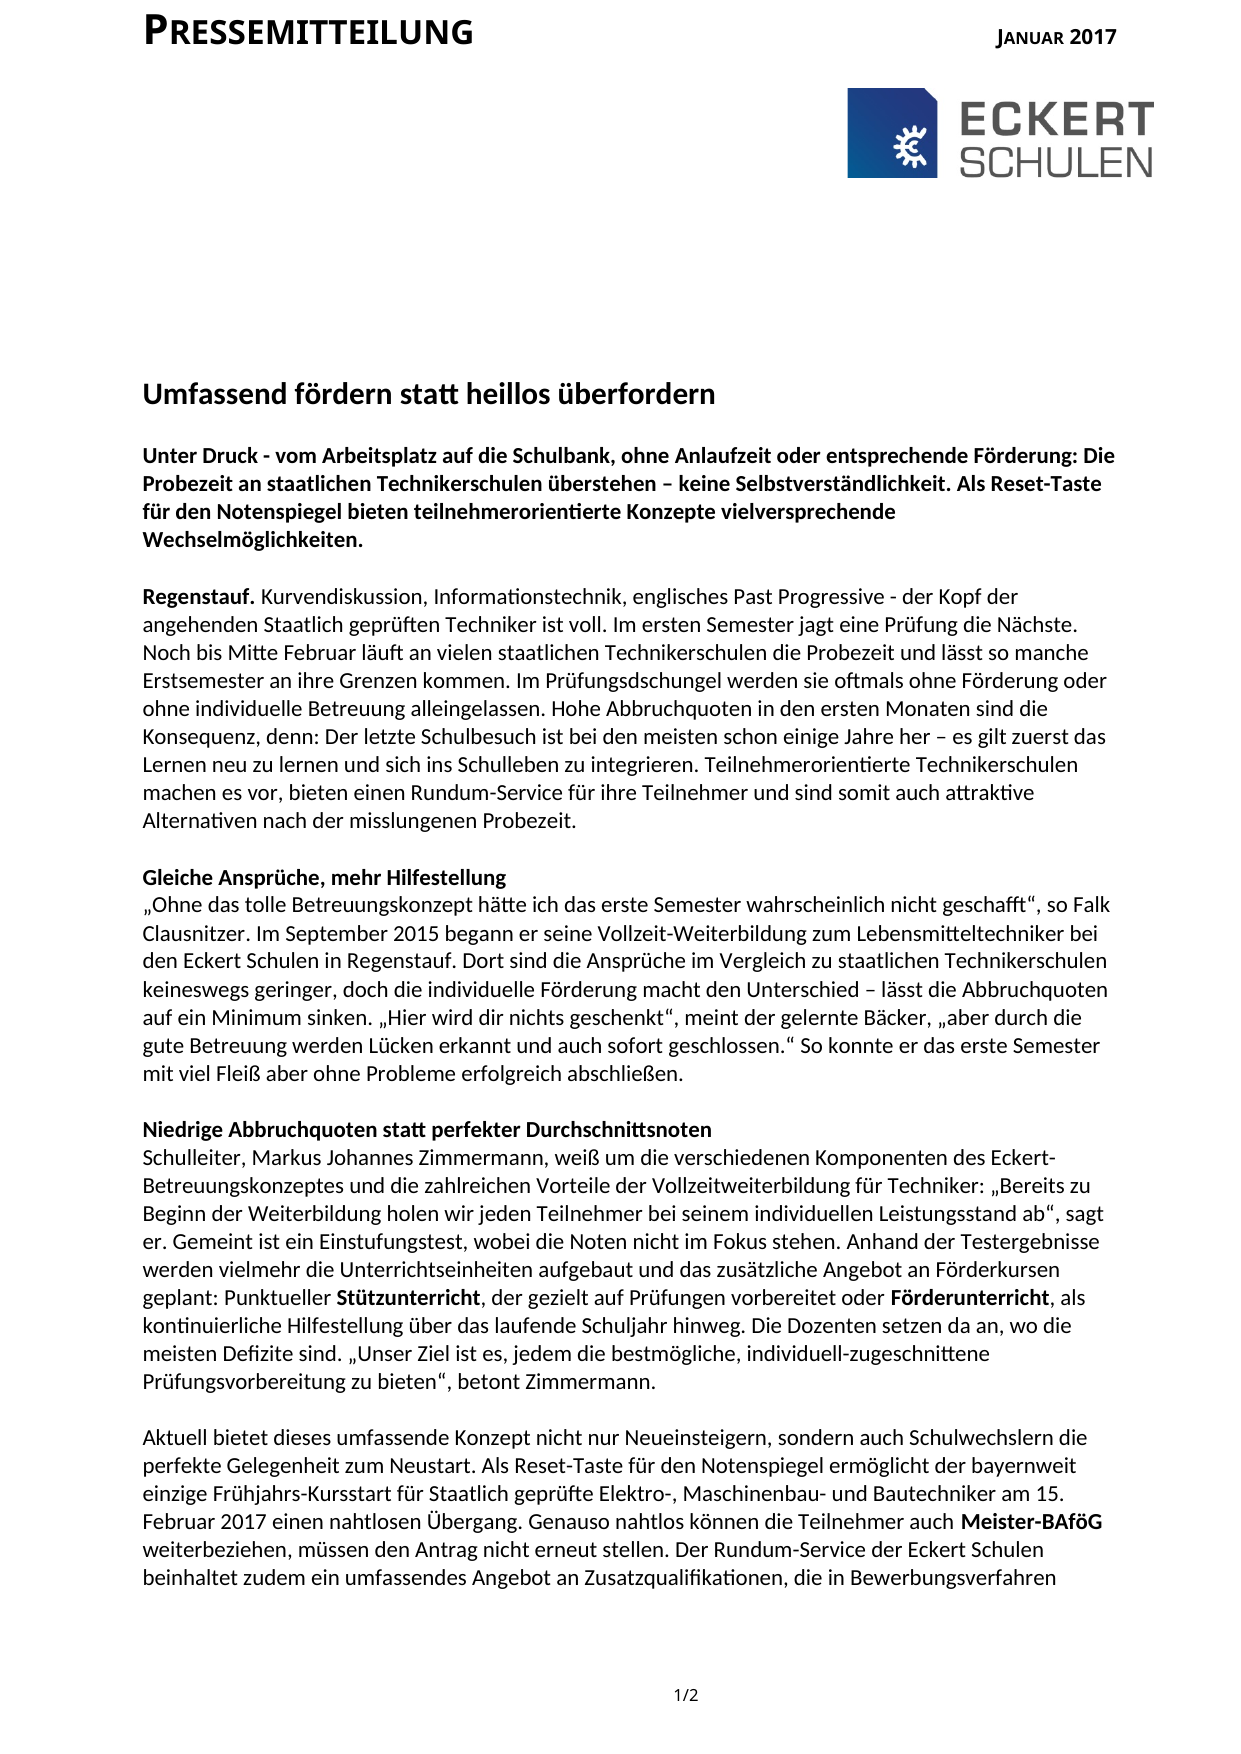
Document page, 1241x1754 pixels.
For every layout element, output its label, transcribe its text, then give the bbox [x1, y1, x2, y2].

subtitle Umfassend fördern statt heillos überfordern [142, 374, 1122, 412]
subtitle Regenstauf. Kurvendiskussion, Informationstechnik, englisches Past Progressive - der Kopf der angehenden Staatlich geprüften Techniker ist voll. Im ersten Semester jagt eine Prüfung die Nächste. Noch bis Mitte Februar läuft an vielen staatlichen Technikerschulen die Probezeit und lässt so manche Erstsemester an ihre Grenzen kommen. Im Prüfungsdschungel werden sie oftmals ohne Förderung oder ohne individuelle Betreuung alleingelassen. Hohe Abbruchquoten in den ersten Monaten sind die Konsequenz, denn: Der letzte Schulbesuch ist bei den meisten schon einige Jahre her – es gilt zuerst das Lernen neu zu lernen und sich ins Schulleben zu integrieren. Teilnehmerorientierte Technikerschulen machen es vor, bieten einen Rundum-Service für ihre Teilnehmer und sind somit auch attraktive Alternativen nach der misslungenen Probezeit. [142, 582, 1122, 834]
subtitle „Ohne das tolle Betreuungskonzept hätte ich das erste Semester wahrscheinlich nicht geschafft“, so Falk Clausnitzer. Im September 2015 begann er seine Vollzeit-Weiterbildung zum Lebensmitteltechniker bei den Eckert Schulen in Regenstauf. Dort sind die Ansprüche im Vergleich zu staatlichen Technikerschulen keineswegs geringer, doch die individuelle Förderung macht den Unterschied – lässt die Abbruchquoten auf ein Minimum sinken. „Hier wird dir nichts geschenkt“, meint der gelernte Bäcker, „aber durch die gute Betreuung werden Lücken erkannt und auch sofort geschlossen.“ So konnte er das erste Semester mit viel Fleiß aber ohne Probleme erfolgreich abschließen. [142, 891, 1122, 1087]
subtitle Niedrige Abbruchquoten statt perfekter Durchschnittsnoten [142, 1115, 1122, 1143]
subtitle Schulleiter, Markus Johannes Zimmermann, weiß um die verschiedenen Komponenten des Eckert-Betreuungskonzeptes und die zahlreichen Vorteile der Vollzeitweiterbildung für Techniker: „Bereits zu Beginn der Weiterbildung holen wir jeden Teilnehmer bei seinem individuellen Leistungsstand ab“, sagt er. Gemeint ist ein Einstufungstest, wobei die Noten nicht im Fokus stehen. Anhand der Testergebnisse werden vielmehr die Unterrichtseinheiten aufgebaut und das zusätzliche Angebot an Förderkursen geplant: Punktueller Stützunterricht, der gezielt auf Prüfungen vorbereitet oder Förderunterricht, als kontinuierliche Hilfestellung über das laufende Schuljahr hinweg. Die Dozenten setzen da an, wo die meisten Defizite sind. „Unser Ziel ist es, jedem die bestmögliche, individuell-zugeschnittene Prüfungsvorbereitung zu bieten“, betont Zimmermann. [142, 1143, 1122, 1395]
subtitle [142, 1423, 1122, 1591]
subtitle Gleiche Ansprüche, mehr Hilfestellung [142, 863, 1122, 891]
subtitle Unter Druck - vom Arbeitsplatz auf die Schulbank, ohne Anlaufzeit oder entsprechende Förderung: Die Probezeit an staatlichen Technikerschulen überstehen – keine Selbstverständlichkeit. Als Reset-Taste für den Notenspiegel bieten teilnehmerorientierte Konzepte vielversprechende Wechselmöglichkeiten. [142, 441, 1122, 553]
picture [847, 88, 1154, 178]
